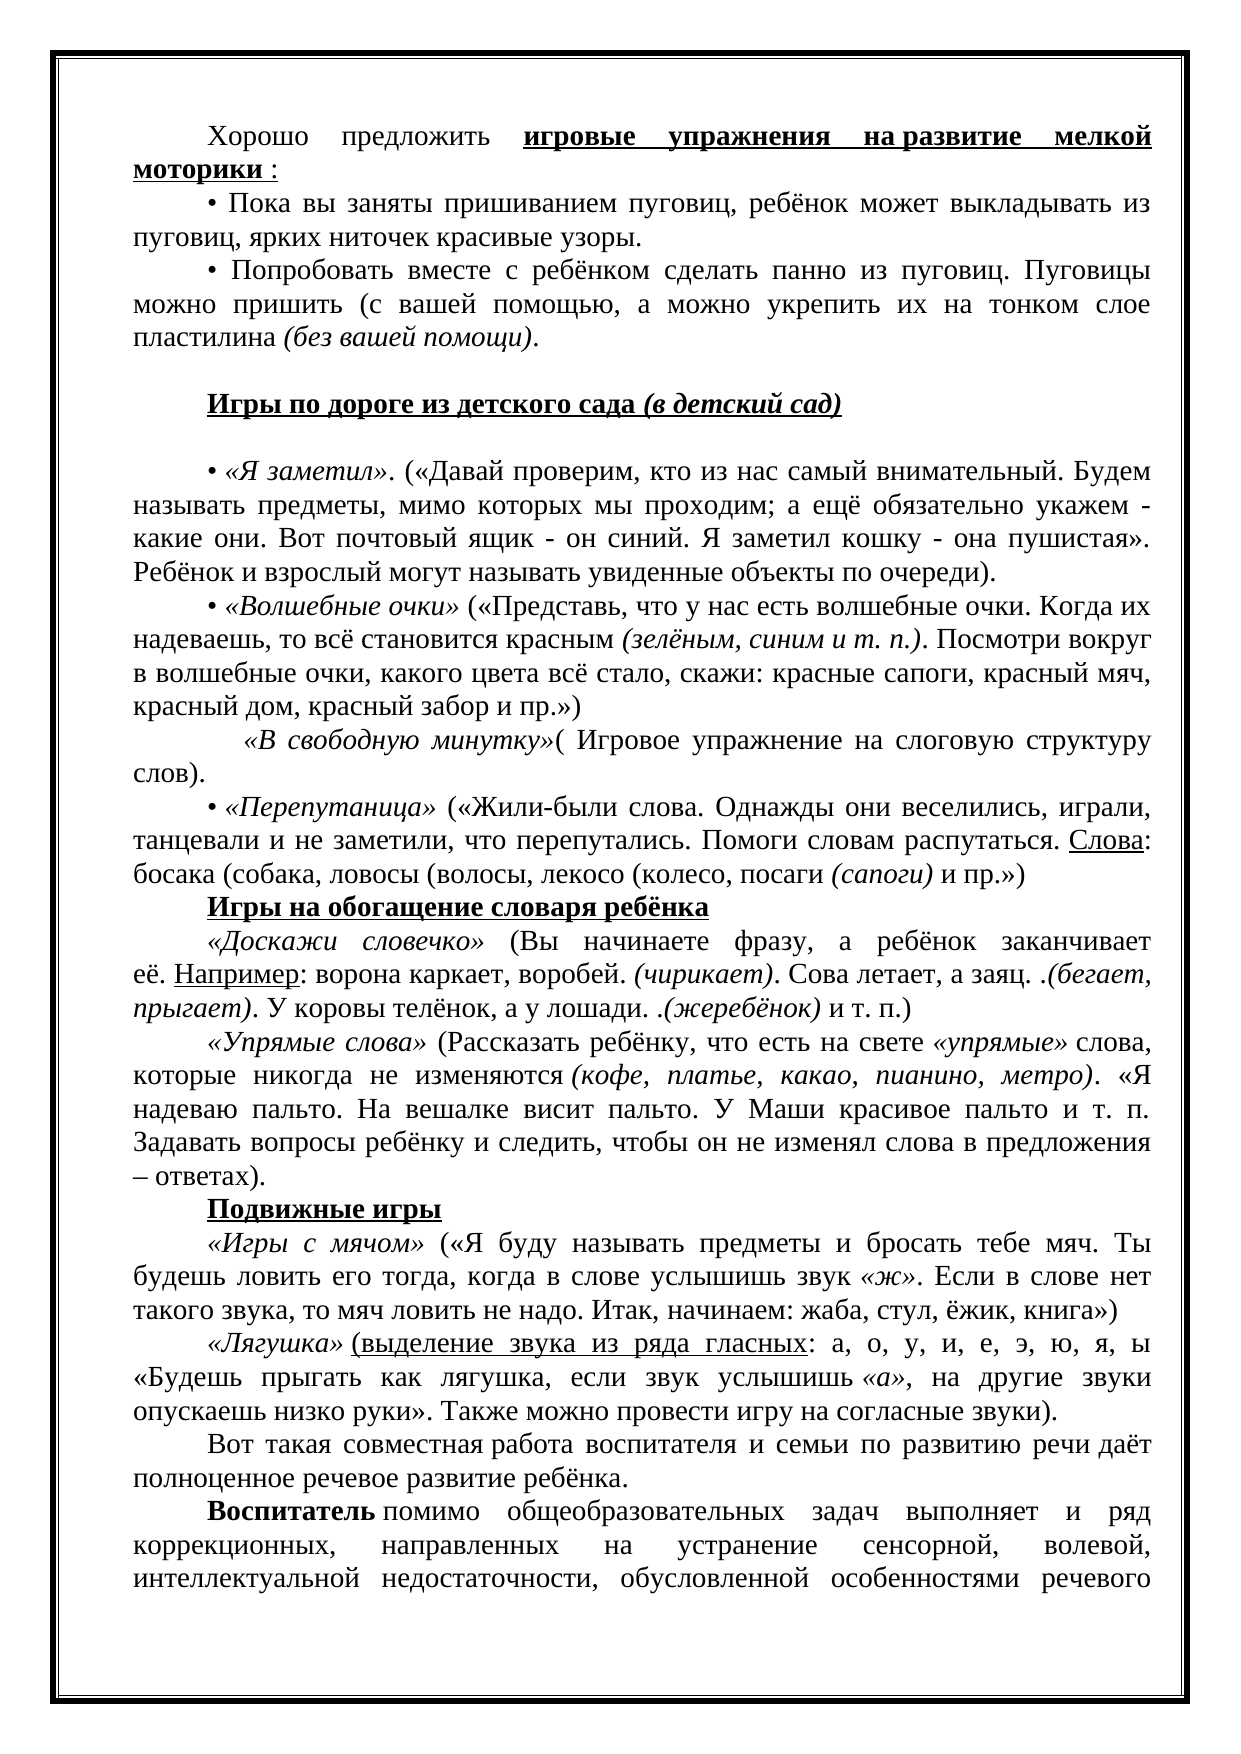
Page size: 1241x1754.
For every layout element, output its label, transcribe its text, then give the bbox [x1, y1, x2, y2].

text • Пока вы заняты пришиванием пуговиц, ребёнок может выкладывать из пуговиц, ярких ниточек красивые узоры. [133, 185, 1152, 252]
text Вот такая совместная работа воспитателя и семьи по развитию речи даёт полноценное речевое развитие ребёнка. [133, 1426, 1152, 1493]
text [133, 1493, 1152, 1594]
text «Игры с мячом» («Я буду называть предметы и бросать тебе мяч. Ты будешь ловить его тогда, когда в слове услышишь звук «ж». Если в слове нет такого звука, то мяч ловить не надо. Итак, начинаем: жаба, стул, ёжик, книга») [133, 1225, 1152, 1326]
text • «Перепутаница» («Жили-были слова. Однажды они веселились, играли, танцевали и не заметили, что перепутались. Помоги словам распутаться. Слова: босака (собака, ловосы (волосы, лекосо (колесо, посаги (сапоги) и пр.») [133, 789, 1152, 889]
text Игры по дороге из детского сада (в детский сад) [133, 386, 1152, 420]
text • Попробовать вместе с ребёнком сделать панно из пуговиц. Пуговицы можно пришить (с вашей помощью, а можно укрепить их на тонком слое пластилина (без вашей помощи). [133, 252, 1152, 353]
text «В свободную минутку»( Игровое упражнение на слоговую структуру слов). [133, 722, 1152, 789]
text «Упрямые слова» (Рассказать ребёнку, что есть на свете «упрямые» слова, которые никогда не изменяются (кофе, платье, какао, пианино, метро). «Я надеваю пальто. На вешалке висит пальто. У Маши красивое пальто и т. п. Задавать вопросы ребёнку и следить, чтобы он не изменял слова в предложения – ответах). [133, 1024, 1152, 1191]
text • «Волшебные очки» («Представь, что у нас есть волшебные очки. Когда их надеваешь, то всё становится красным (зелёным, синим и т. п.). Посмотри вокруг в волшебные очки, какого цвета всё стало, скажи: красные сапоги, красный мяч, красный дом, красный забор и пр.») [133, 588, 1152, 722]
text «Доскажи словечко» (Вы начинаете фразу, а ребёнок заканчивает её. Например: ворона каркает, воробей. (чирикает). Сова летает, а заяц. .(бегает, прыгает). У коровы телёнок, а у лошади. .(жеребёнок) и т. п.) [133, 923, 1152, 1024]
text Подвижные игры [133, 1191, 1152, 1225]
text • «Я заметил». («Давай проверим, кто из нас самый внимательный. Будем называть предметы, мимо которых мы проходим; а ещё обязательно укажем - какие они. Вот почтовый ящик - он синий. Я заметил кошку - она пушистая». Ребёнок и взрослый могут называть увиденные объекты по очереди). [133, 453, 1152, 588]
text Игры на обогащение словаря ребёнка [133, 889, 1152, 923]
text «Лягушка» (выделение звука из ряда гласных: а, о, у, и, е, э, ю, я, ы «Будешь прыгать как лягушка, если звук услышишь «а», на другие звуки опускаешь низко руки». Также можно провести игру на согласные звуки). [133, 1326, 1152, 1426]
text Хорошо предложить игровые упражнения на развитие мелкой моторики : [133, 118, 1152, 185]
